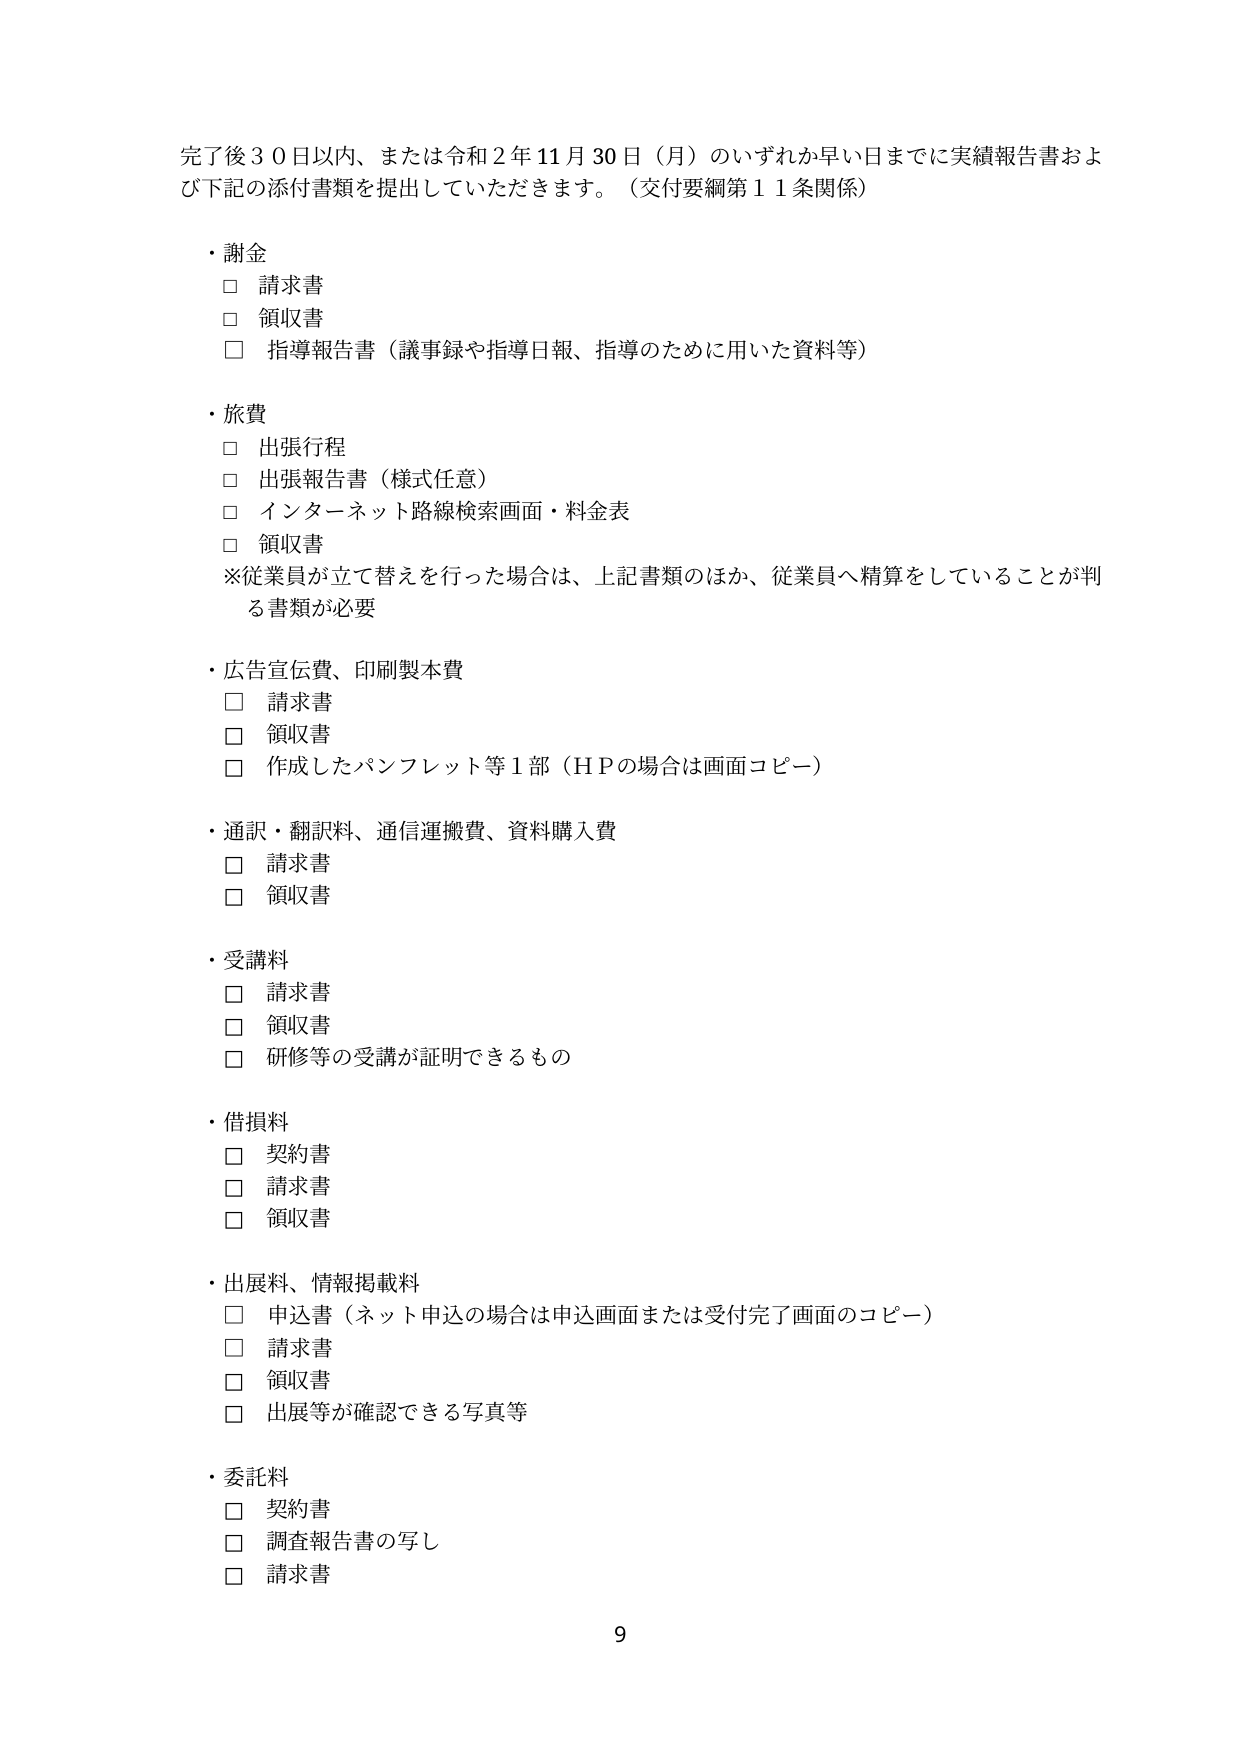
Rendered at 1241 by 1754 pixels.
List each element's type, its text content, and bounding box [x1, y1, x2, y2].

text □ 領収書 [158, 526, 1104, 558]
text □ 領収書 [158, 1007, 1104, 1039]
text □ 領収書 [136, 1362, 1104, 1395]
text □ 領収書 [158, 717, 1104, 749]
text □ 領収書 [158, 1201, 1104, 1233]
text ・謝金 [158, 236, 1104, 268]
text □ 請求書 [158, 1169, 1104, 1201]
text □ 申込書（ネット申込の場合は申込画面または受付完了画面のコピー） [136, 1298, 1104, 1330]
text □ 出張報告書（様式任意） [158, 462, 1104, 494]
text ・委託料 [158, 1459, 1104, 1492]
text □ 請求書 [158, 975, 1104, 1007]
text □ 指導報告書（議事録や指導日報、指導のために用いた資料等） [158, 332, 1104, 365]
text □ 領収書 [158, 878, 1104, 910]
text □ 領収書 [223, 300, 1104, 332]
text ・旅費 [158, 397, 1104, 429]
text □ 請求書 [158, 684, 1104, 717]
text □ 請求書 [158, 1556, 1104, 1588]
text □ インターネット路線検索画面・料金表 [158, 494, 1104, 526]
text □ 請求書 [158, 846, 1104, 878]
text □ 作成したパンフレット等１部（ＨＰの場合は画面コピー） [158, 749, 1104, 781]
text □ 出張行程 [158, 429, 1104, 462]
text 完了後３０日以内、または令和２年11月30日（月）のいずれか早い日までに実績報告書および下記の添付書類を提出していただきます。（交付要綱第１１条関係） [136, 139, 1104, 203]
text ・広告宣伝費、印刷製本費 [136, 653, 1104, 684]
text ・通訳・翻訳料、通信運搬費、資料購入費 [158, 813, 1104, 846]
text ・出展料、情報掲載料 [158, 1266, 1104, 1298]
text □ 調査報告書の写し [158, 1524, 1104, 1556]
text □ 契約書 [158, 1492, 1104, 1524]
text □ 請求書 [223, 268, 1104, 300]
text ・借損料 [158, 1104, 1104, 1136]
text ・受講料 [158, 943, 1104, 975]
text □ 請求書 [136, 1330, 1104, 1362]
text □ 契約書 [158, 1136, 1104, 1169]
text □ 研修等の受講が証明できるもの [158, 1039, 1104, 1072]
text □ 出展等が確認できる写真等 [136, 1395, 1104, 1427]
text ※従業員が立て替えを行った場合は、上記書類のほか、従業員へ精算をしていることが判る書類が必要 [223, 558, 1104, 623]
